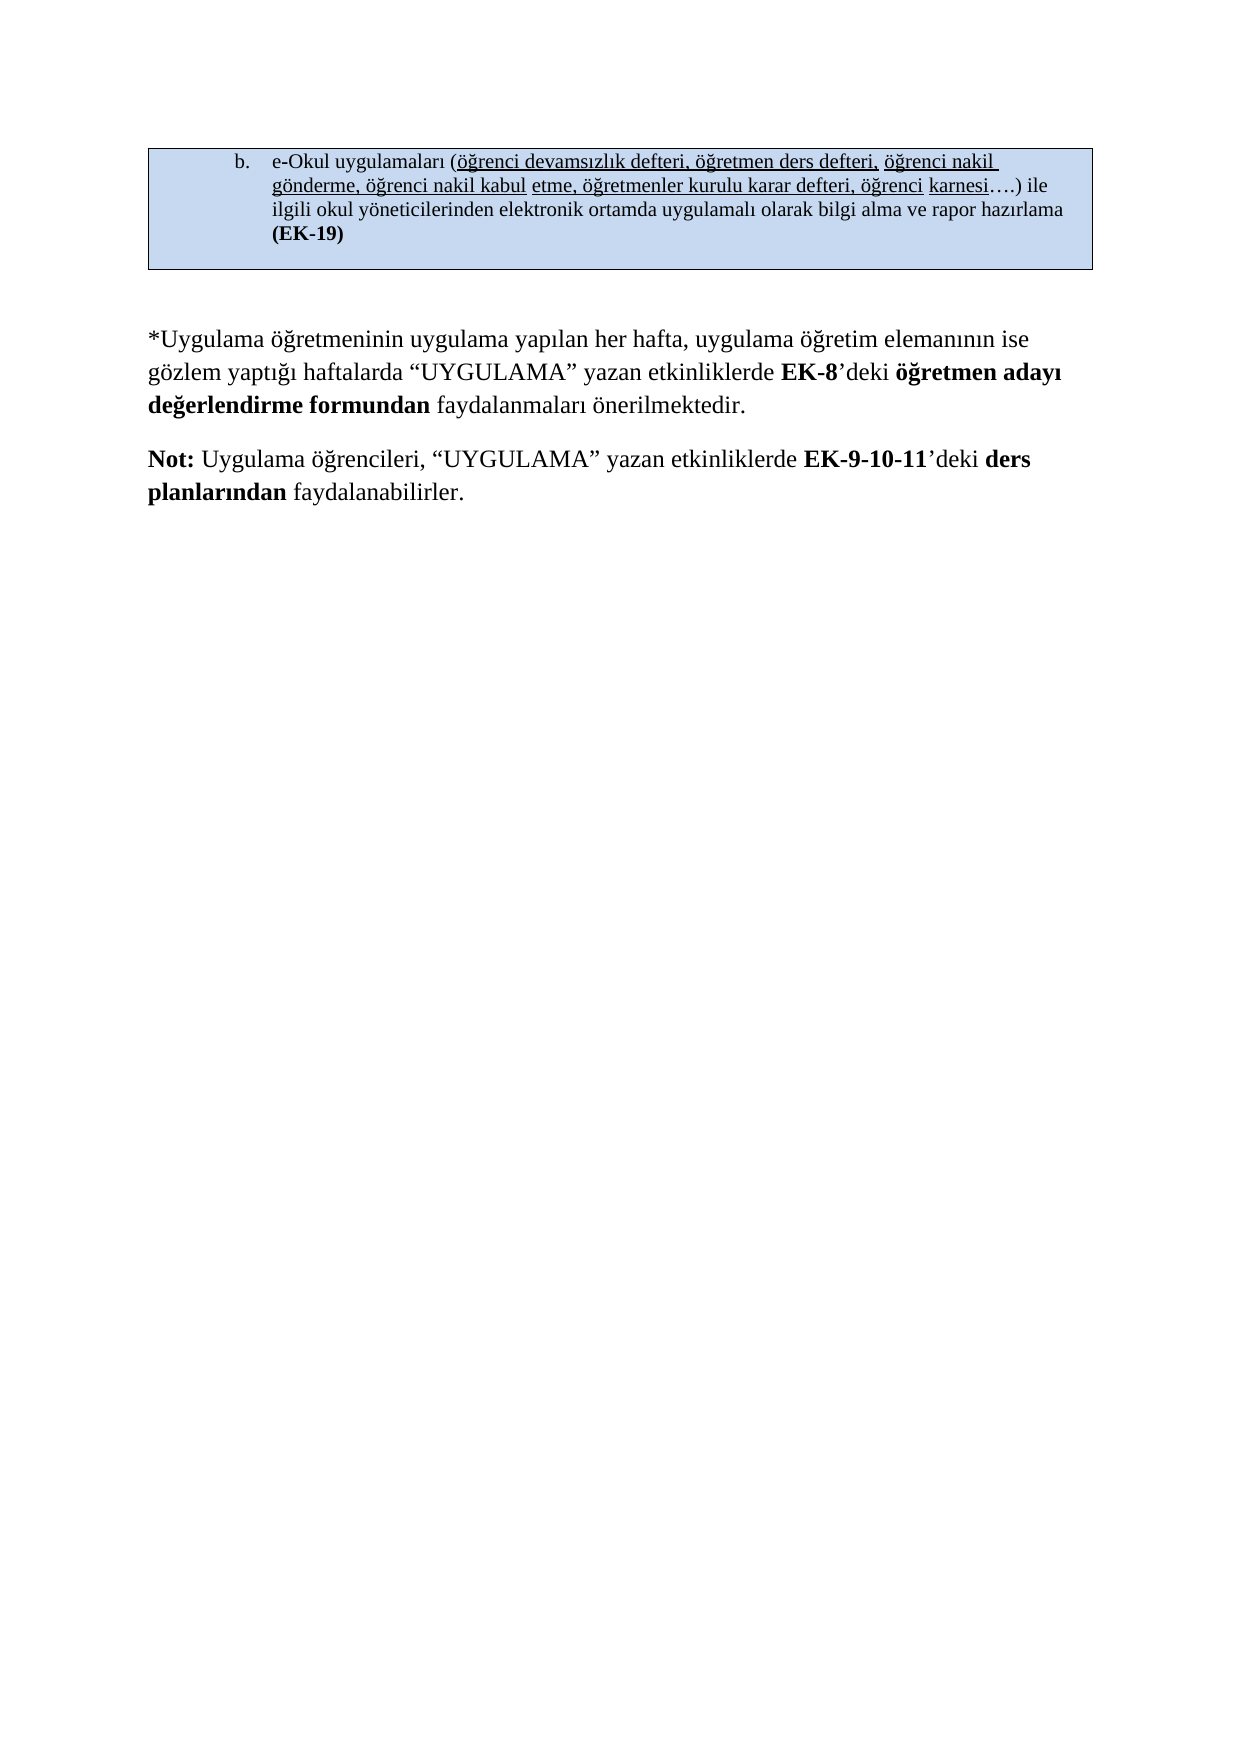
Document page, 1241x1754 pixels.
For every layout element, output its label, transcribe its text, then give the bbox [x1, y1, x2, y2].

text Not: Uygulama öğrencileri, “UYGULAMA” yazan etkinliklerde EK-9-10-11’deki ders planlarından faydalanabilirler. [148, 444, 1093, 506]
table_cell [149, 149, 1092, 269]
text *Uygulama öğretmeninin uygulama yapılan her hafta, uygulama öğretim elemanının ise gözlem yaptığı haftalarda “UYGULAMA” yazan etkinliklerde EK-8’deki öğretmen adayı değerlendirme formundan faydalanmaları önerilmektedir. [148, 324, 1093, 419]
